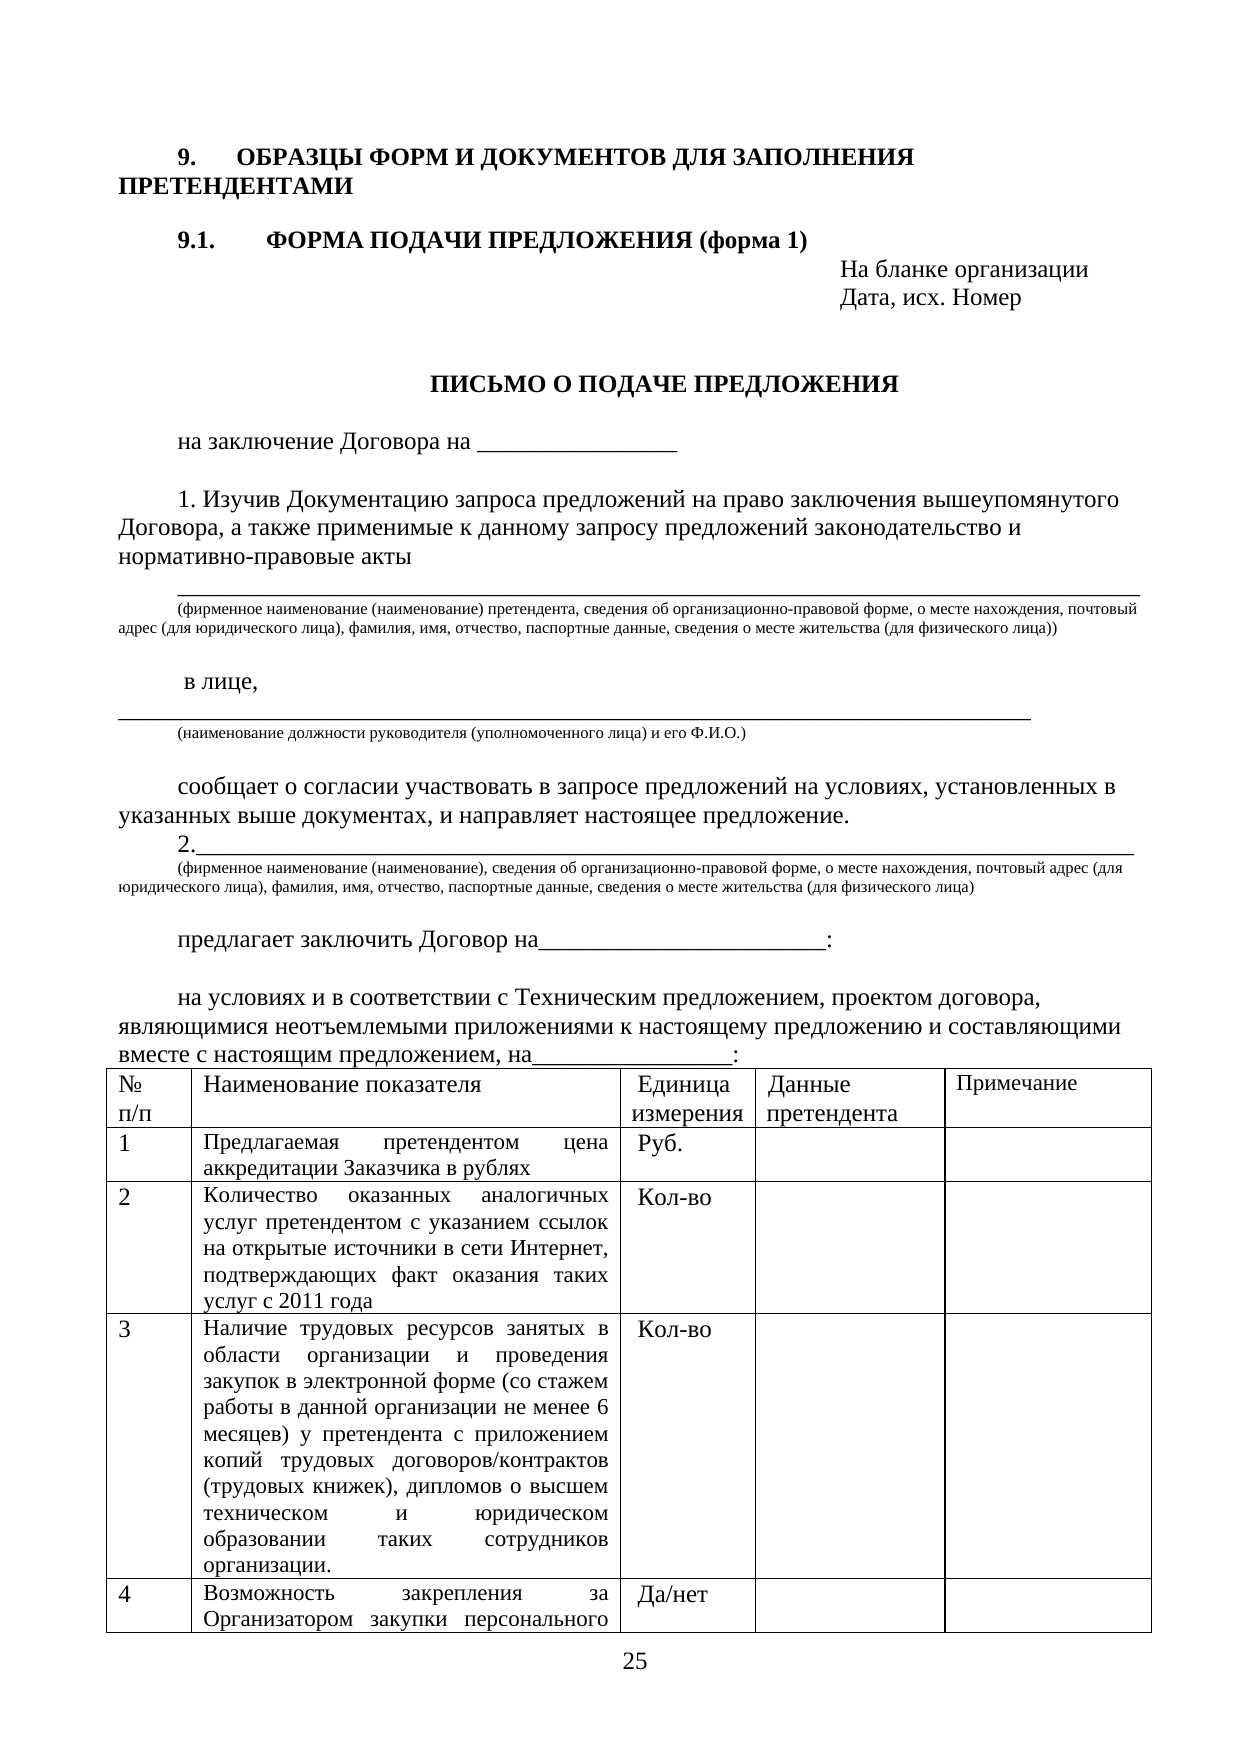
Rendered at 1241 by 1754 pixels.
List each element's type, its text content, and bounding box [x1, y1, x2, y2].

table_header Примечание [946, 1069, 1151, 1127]
text Дата, исх. Номер [118, 282, 1152, 311]
text сообщает о согласии участвовать в запросе предложений на условиях, установленных в указанных выше документах, и направляет настоящее предложение. [118, 771, 1152, 829]
text На бланке организации [118, 254, 1152, 282]
table_cell Кол-во [621, 1182, 755, 1313]
table_cell Кол-во [621, 1314, 755, 1578]
table_cell 3 [107, 1314, 191, 1578]
table_cell [756, 1182, 944, 1313]
table_cell [946, 1579, 1151, 1632]
text в лице, _________________________________________________________________________ [118, 666, 1152, 723]
text 2.___________________________________________________________________________ [118, 829, 1152, 857]
text на условиях и в соответствии с Техническим предложением, проектом договора, являющимися неотъемлемыми приложениями к настоящему предложению и составляющими вместе с настоящим предложением, на________________: [118, 982, 1152, 1068]
table_cell 2 [107, 1182, 191, 1313]
table_header Наименование показателя [192, 1069, 620, 1127]
text 1. Изучив Документацию запроса предложений на право заключения вышеупомянутого Договора, а также применимые к данному запросу предложений законодательство и нормативно-правовые акты [118, 484, 1152, 570]
table_cell Количество оказанных аналогичных услуг претендентом с указанием ссылок на открытые источники в сети Интернет, подтверждающих факт оказания таких услуг с 2011 года [192, 1182, 620, 1313]
table_cell [946, 1314, 1151, 1578]
table_header Данные претендента [756, 1069, 944, 1127]
table_header Единица измерения [621, 1069, 755, 1127]
table_cell [756, 1128, 944, 1181]
table_cell Наличие трудовых ресурсов занятых в области организации и проведения закупок в электронной форме (со стажем работы в данной организации не менее 6 месяцев) у претендента с приложением копий трудовых договоров/контрактов (трудовых книжек), дипломов о высшем техническом и юридическом образовании таких сотрудников организации. [192, 1314, 620, 1578]
text _____________________________________________________________________________ [118, 570, 1152, 599]
text (фирменное наименование (наименование) претендента, сведения об организационно-правовой форме, о месте нахождения, почтовый адрес (для юридического лица), фамилия, имя, отчество, паспортные данные, сведения о месте жительства (для физического лица)) [118, 599, 1152, 637]
subtitle ФОРМА ПОДАЧИ ПРЕДЛОЖЕНИЯ (форма 1) [118, 225, 1152, 254]
table_cell 4 [107, 1579, 191, 1632]
text (наименование должности руководителя (уполномоченного лица) и его Ф.И.О.) [118, 723, 1152, 742]
table_cell [756, 1314, 944, 1578]
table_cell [192, 1579, 620, 1632]
text ПИСЬМО О ПОДАЧЕ ПРЕДЛОЖЕНИЯ [118, 369, 1152, 397]
text предлагает заключить Договор на_______________________: [118, 924, 1152, 953]
table_header № п/п [107, 1069, 191, 1127]
table_cell 1 [107, 1128, 191, 1181]
table_cell Руб. [621, 1128, 755, 1181]
table_cell [946, 1128, 1151, 1181]
table_cell Да/нет [621, 1579, 755, 1632]
table_cell [756, 1579, 944, 1632]
text на заключение Договора на ________________ [118, 426, 1152, 455]
table_cell Предлагаемая претендентом цена аккредитации Заказчика в рублях [192, 1128, 620, 1181]
table_cell [946, 1182, 1151, 1313]
subtitle ОБРАЗЦЫ ФОРМ И ДОКУМЕНТОВ ДЛЯ ЗАПОЛНЕНИЯ ПРЕТЕНДЕНТАМИ [118, 142, 1152, 200]
text (фирменное наименование (наименование), сведения об организационно-правовой форме, о месте нахождения, почтовый адрес (для юридического лица), фамилия, имя, отчество, паспортные данные, сведения о месте жительства (для физического лица) [118, 857, 1152, 896]
